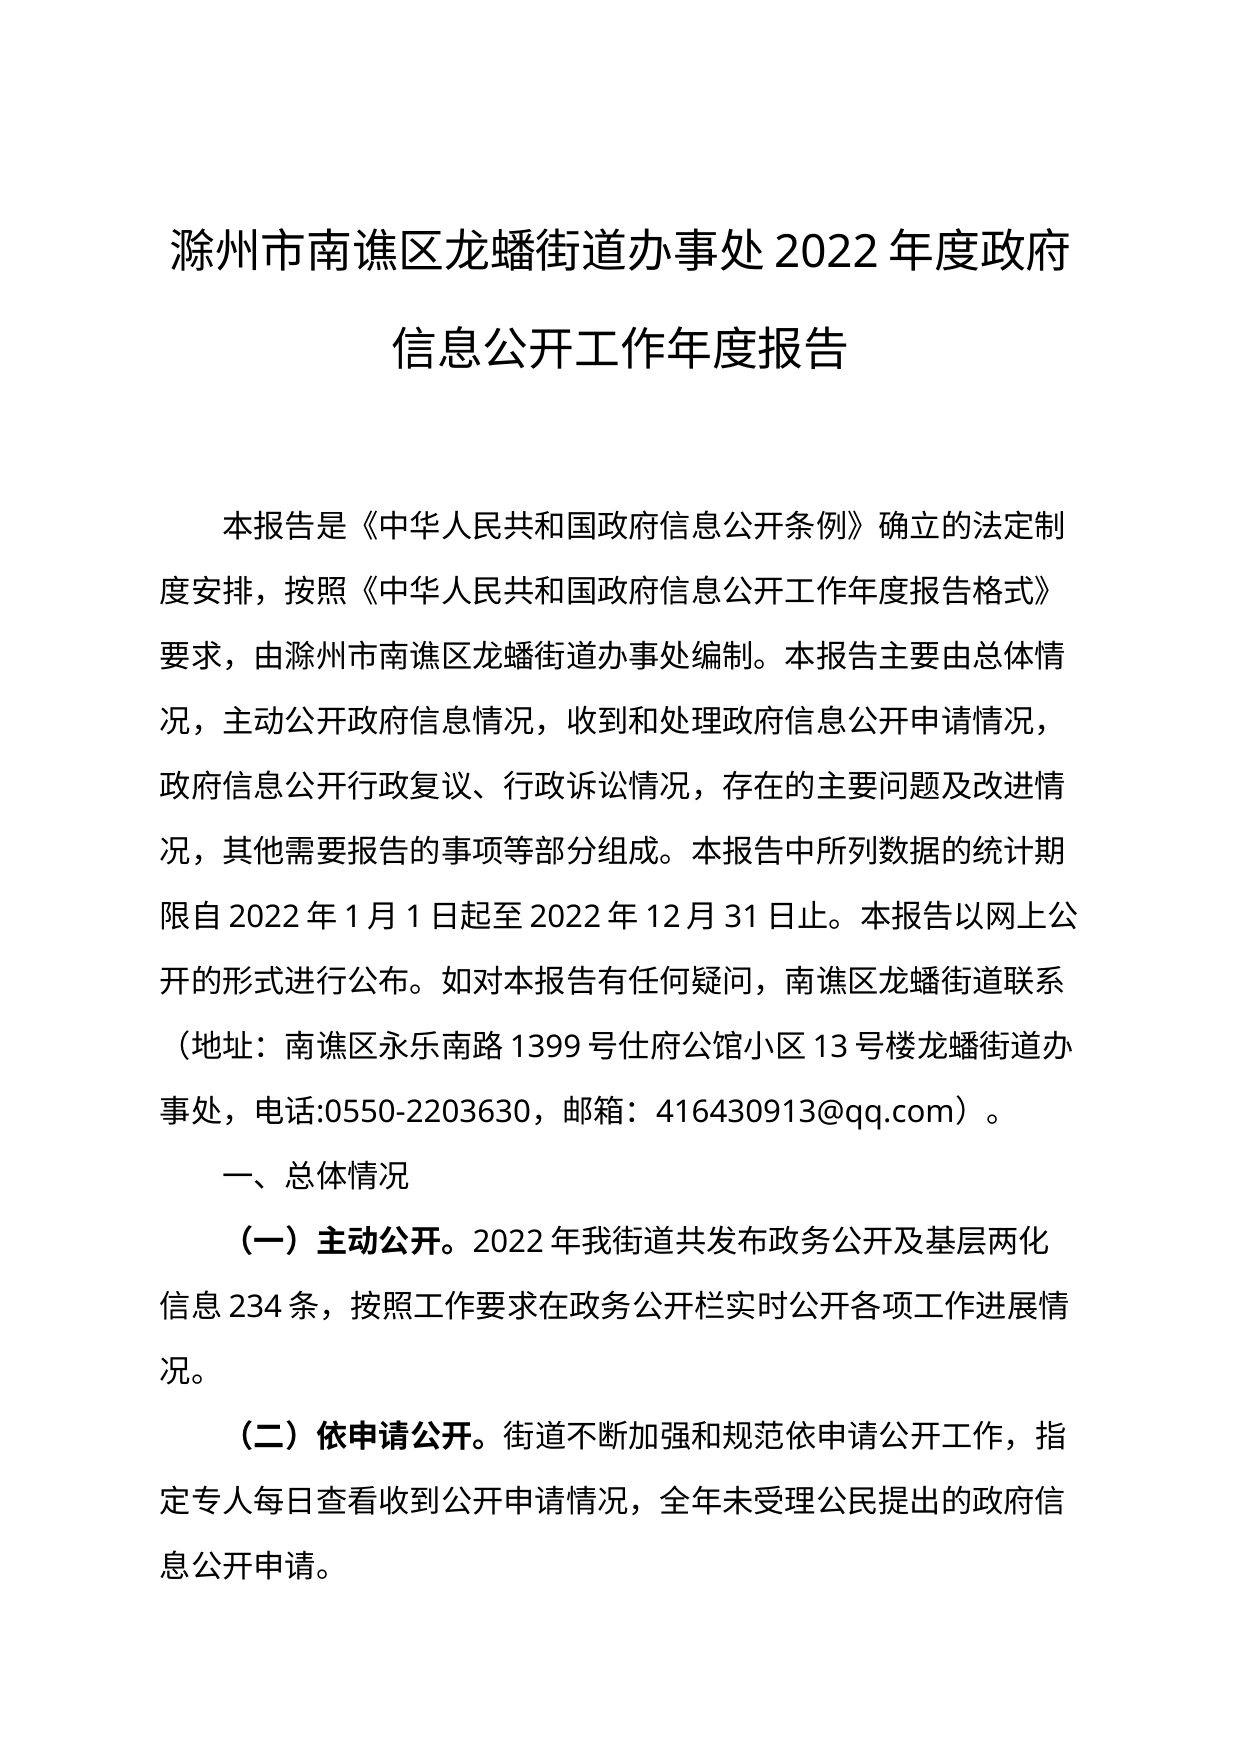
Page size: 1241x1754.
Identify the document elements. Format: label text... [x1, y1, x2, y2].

text 本报告是《中华人民共和国政府信息公开条例》确立的法定制度安排，按照《中华人民共和国政府信息公开工作年度报告格式》要求，由滁州市南谯区龙蟠街道办事处编制。本报告主要由总体情况，主动公开政府信息情况，收到和处理政府信息公开申请情况，政府信息公开行政复议、行政诉讼情况，存在的主要问题及改进情况，其他需要报告的事项等部分组成。本报告中所列数据的统计期限自2022年1月1日起至2022年12月31日止。本报告以网上公开的形式进行公布。如对本报告有任何疑问，南谯区龙蟠街道联系（地址：南谯区永乐南路1399号仕府公馆小区13号楼龙蟠街道办事处，电话:0550-2203630，邮箱：416430913@qq.com）。 [159, 491, 1081, 1141]
text 滁州市南谯区龙蟠街道办事处2022年度政府信息公开工作年度报告 [159, 199, 1081, 394]
text （一）主动公开。2022年我街道共发布政务公开及基层两化信息234条，按照工作要求在政务公开栏实时公开各项工作进展情况。 [159, 1206, 1081, 1401]
text （二）依申请公开。街道不断加强和规范依申请公开工作，指定专人每日查看收到公开申请情况，全年未受理公民提出的政府信息公开申请。 [159, 1401, 1081, 1596]
text 一、总体情况 [159, 1141, 1081, 1206]
